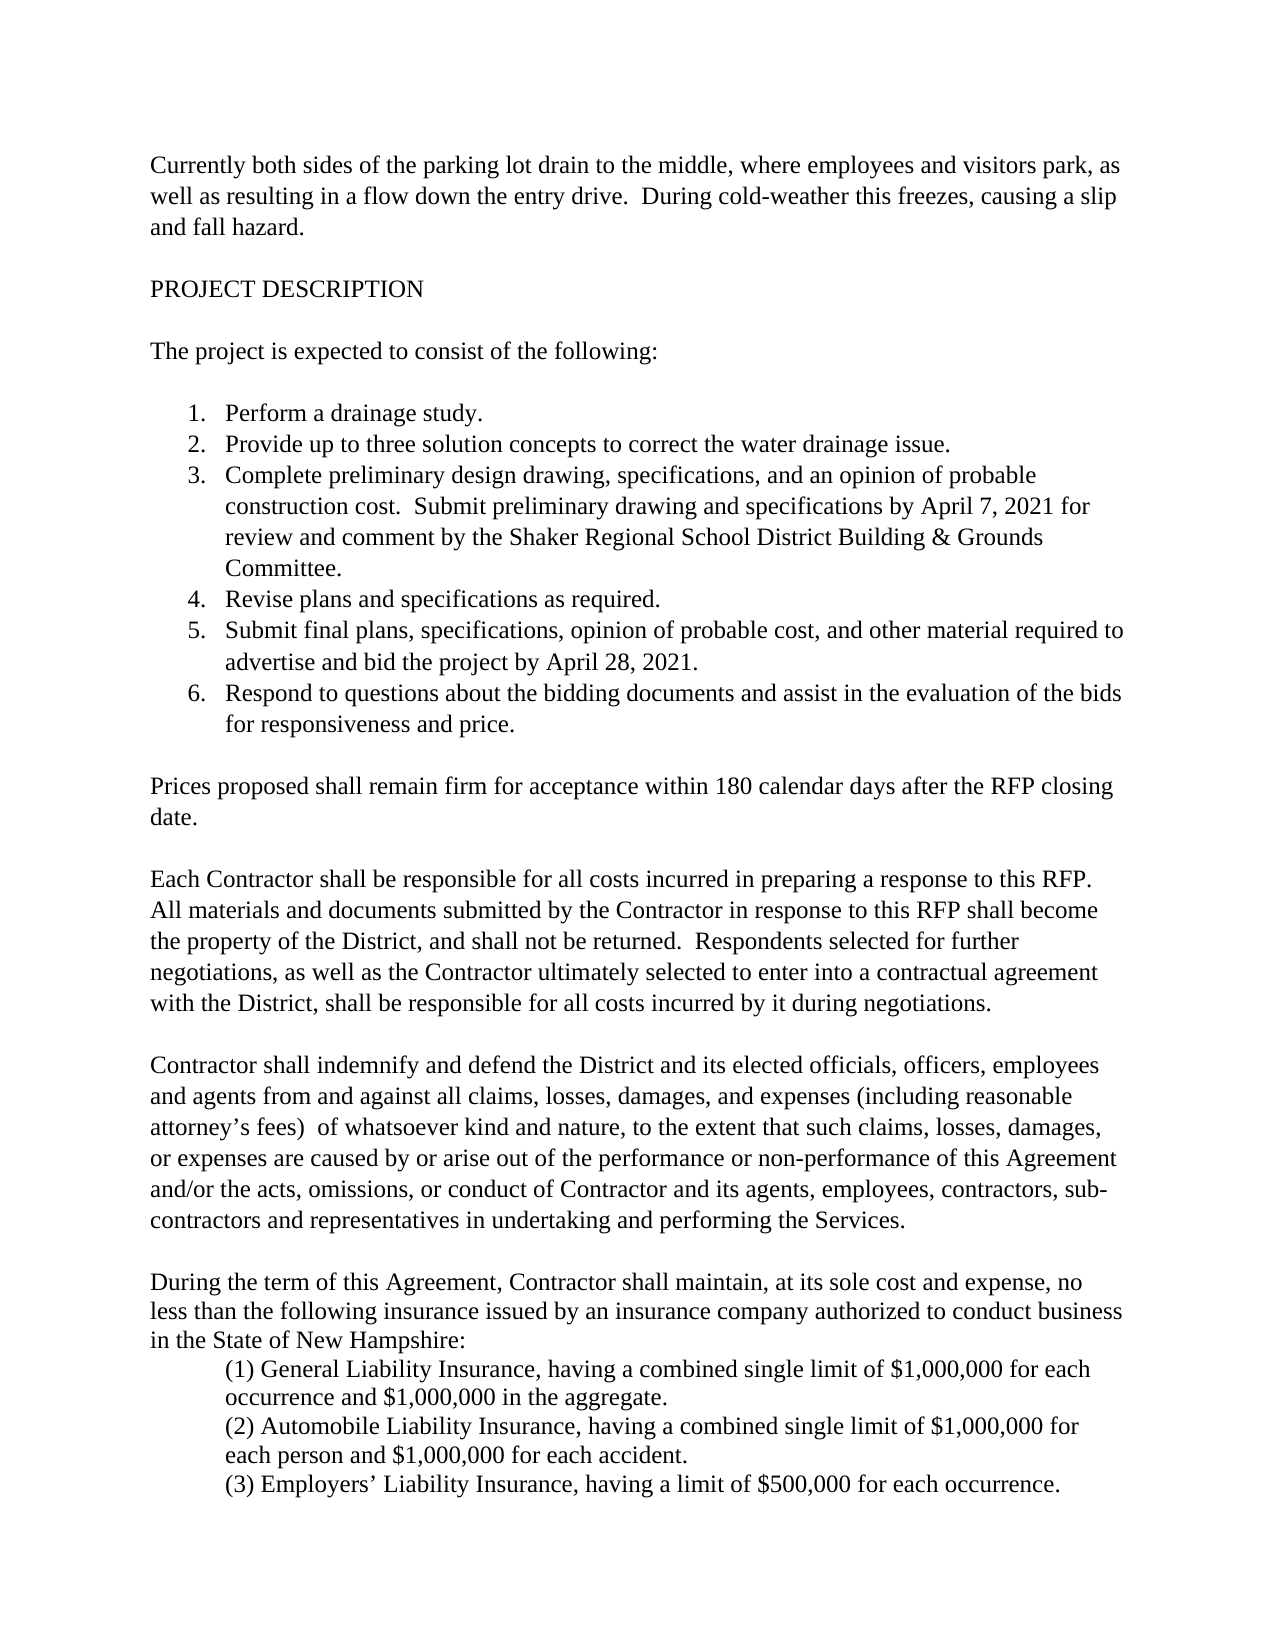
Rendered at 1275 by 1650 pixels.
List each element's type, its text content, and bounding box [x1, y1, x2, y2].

list Submit final plans, specifications, opinion of probable cost, and other material required to advertise and bid the project by April 28, 2021. [187, 616, 1125, 675]
text The project is expected to consist of the following: [150, 336, 1125, 365]
list Perform a drainage study. [187, 398, 1125, 427]
text Prices proposed shall remain firm for acceptance within 180 calendar days after the RFP closing date. [150, 771, 1125, 831]
list Revise plans and specifications as required. [187, 584, 1125, 613]
text (3) Employers’ Liability Insurance, having a limit of $500,000 for each occurrence. [225, 1469, 1125, 1497]
text Contractor shall indemnify and defend the District and its elected officials, officers, employees and agents from and against all claims, losses, damages, and expenses (including reasonable attorney’s fees) of whatsoever kind and nature, to the extent that such claims, losses, damages, or expenses are caused by or arise out of the performance or non-performance of this Agreement and/or the acts, omissions, or conduct of Contractor and its agents, employees, contractors, sub-contractors and representatives in undertaking and performing the Services. [150, 1050, 1125, 1234]
text During the term of this Agreement, Contractor shall maintain, at its sole cost and expense, no less than the following insurance issued by an insurance company authorized to conduct business in the State of New Hampshire: [150, 1267, 1125, 1354]
text PROJECT DESCRIPTION [150, 274, 1125, 303]
list Respond to questions about the bidding documents and assist in the evaluation of the bids for responsiveness and price. [187, 678, 1125, 737]
list Complete preliminary design drawing, specifications, and an opinion of probable construction cost. Submit preliminary drawing and specifications by April 7, 2021 for review and comment by the Shaker Regional School District Building & Grounds Committee. [187, 460, 1125, 582]
list Provide up to three solution concepts to correct the water drainage issue. [187, 429, 1125, 458]
text (1) General Liability Insurance, having a combined single limit of $1,000,000 for each occurrence and $1,000,000 in the aggregate. [225, 1354, 1125, 1411]
text Each Contractor shall be responsible for all costs incurred in preparing a response to this RFP. All materials and documents submitted by the Contractor in response to this RFP shall become the property of the District, and shall not be returned. Respondents selected for further negotiations, as well as the Contractor ultimately selected to enter into a contractual agreement with the District, shall be responsible for all costs incurred by it during negotiations. [150, 864, 1125, 1017]
text (2) Automobile Liability Insurance, having a combined single limit of $1,000,000 for each person and $1,000,000 for each accident. [225, 1411, 1125, 1469]
text Currently both sides of the parking lot drain to the middle, where employees and visitors park, as well as resulting in a flow down the entry drive. During cold-weather this freezes, causing a slip and fall hazard. [150, 150, 1125, 241]
